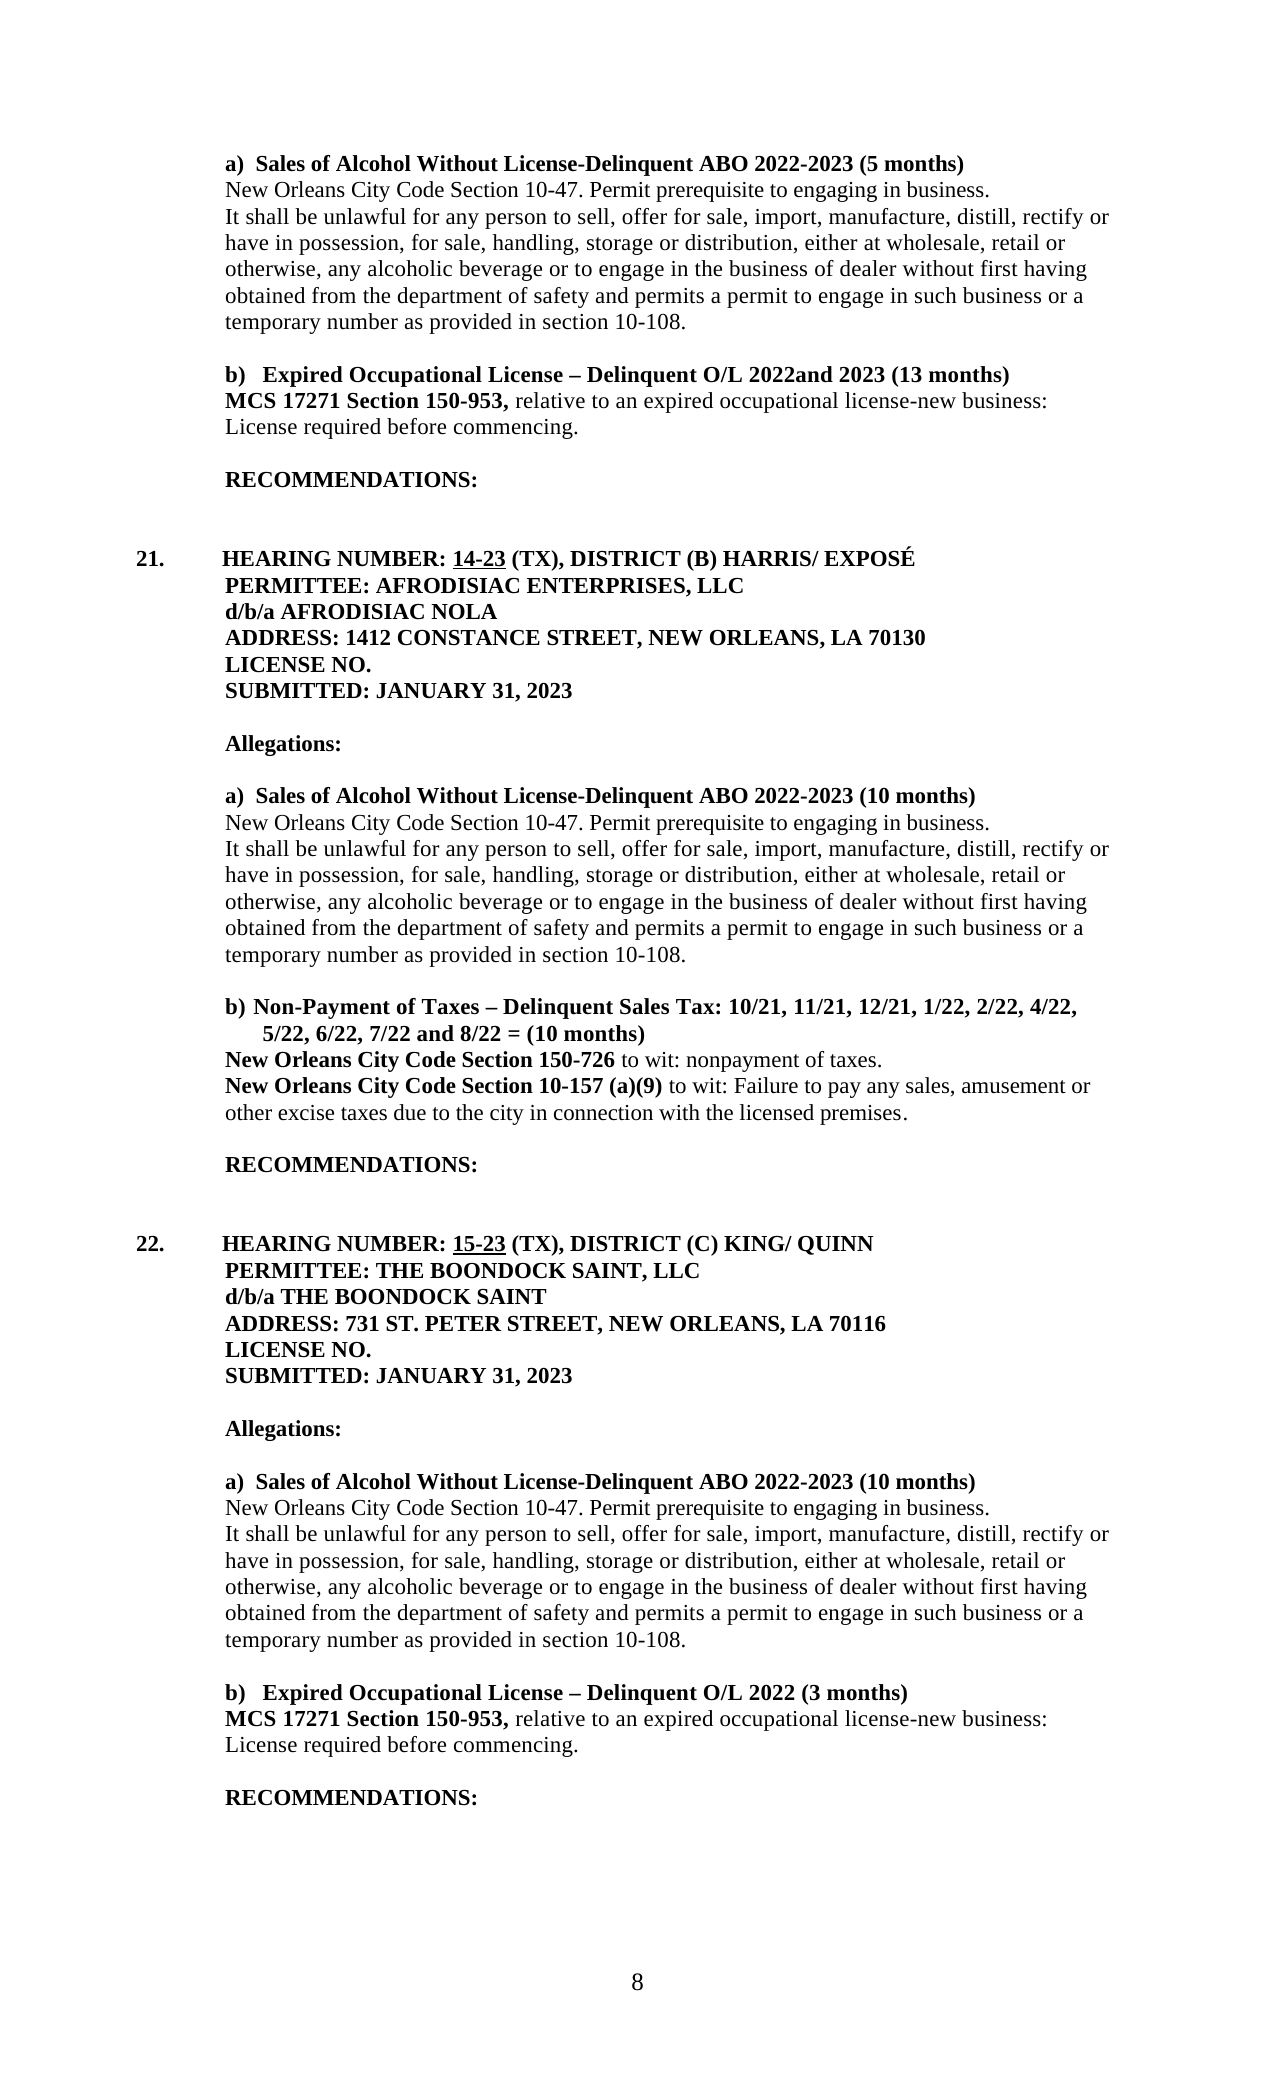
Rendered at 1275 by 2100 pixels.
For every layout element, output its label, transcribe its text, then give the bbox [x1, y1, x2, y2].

list Expired Occupational License – Delinquent O/L 2022 (3 months) [225, 1678, 1125, 1705]
text PERMITTEE: AFRODISIAC ENTERPRISES, LLC [225, 572, 1125, 598]
text a) Sales of Alcohol Without License-Delinquent ABO 2022-2023 (10 months) [225, 1468, 1125, 1494]
text SUBMITTED: JANUARY 31, 2023 [225, 1362, 1125, 1389]
text d/b/a THE BOONDOCK SAINT [225, 1283, 1125, 1309]
text a) Sales of Alcohol Without License-Delinquent ABO 2022-2023 (10 months) [225, 782, 1125, 809]
list HEARING NUMBER: 15-23 (TX), DISTRICT (C) KING/ QUINN [150, 1231, 1125, 1257]
text Allegations: [225, 730, 1125, 756]
text New Orleans City Code Section 150-726 to wit: nonpayment of taxes. [225, 1046, 1125, 1072]
text Allegations: [225, 1415, 1125, 1441]
text New Orleans City Code Section 10-47. Permit prerequisite to engaging in business. [150, 809, 1125, 835]
text RECOMMENDATIONS: [225, 1151, 1125, 1178]
text SUBMITTED: JANUARY 31, 2023 [225, 677, 1125, 703]
text ADDRESS: 731 ST. PETER STREET, NEW ORLEANS, LA 70116 [225, 1309, 1125, 1336]
text LICENSE NO. [225, 1336, 1125, 1362]
text PERMITTEE: THE BOONDOCK SAINT, LLC [225, 1257, 1125, 1283]
text New Orleans City Code Section 10-47. Permit prerequisite to engaging in business. [150, 176, 1125, 203]
text New Orleans City Code Section 10-157 (a)(9) to wit: Failure to pay any sales, amusement or other excise taxes due to the city in connection with the licensed premises. [225, 1072, 1125, 1125]
list HEARING NUMBER: 14-23 (TX), DISTRICT (B) HARRIS/ EXPOSÉ [150, 545, 1125, 572]
text LICENSE NO. [225, 651, 1125, 677]
text a) Sales of Alcohol Without License-Delinquent ABO 2022-2023 (5 months) [225, 150, 1125, 176]
list Non-Payment of Taxes – Delinquent Sales Tax: 10/21, 11/21, 12/21, 1/22, 2/22, 4/22, 5/22, 6/22, 7/22 and 8/22 = (10 months) [646, 993, 1125, 1046]
list MCS 17271 Section 150-953, relative to an expired occupational license-new business: License required before commencing. [225, 1705, 1125, 1758]
text ADDRESS: 1412 CONSTANCE STREET, NEW ORLEANS, LA 70130 [225, 624, 1125, 651]
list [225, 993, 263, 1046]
text RECOMMENDATIONS: [225, 1784, 1125, 1810]
text d/b/a AFRODISIAC NOLA [225, 598, 1125, 624]
text New Orleans City Code Section 10-47. Permit prerequisite to engaging in business. [150, 1494, 1125, 1520]
list Expired Occupational License – Delinquent O/L 2022and 2023 (13 months) [225, 361, 1125, 387]
list MCS 17271 Section 150-953, relative to an expired occupational license-new business: License required before commencing. [225, 387, 1125, 440]
text RECOMMENDATIONS: [225, 466, 1125, 493]
